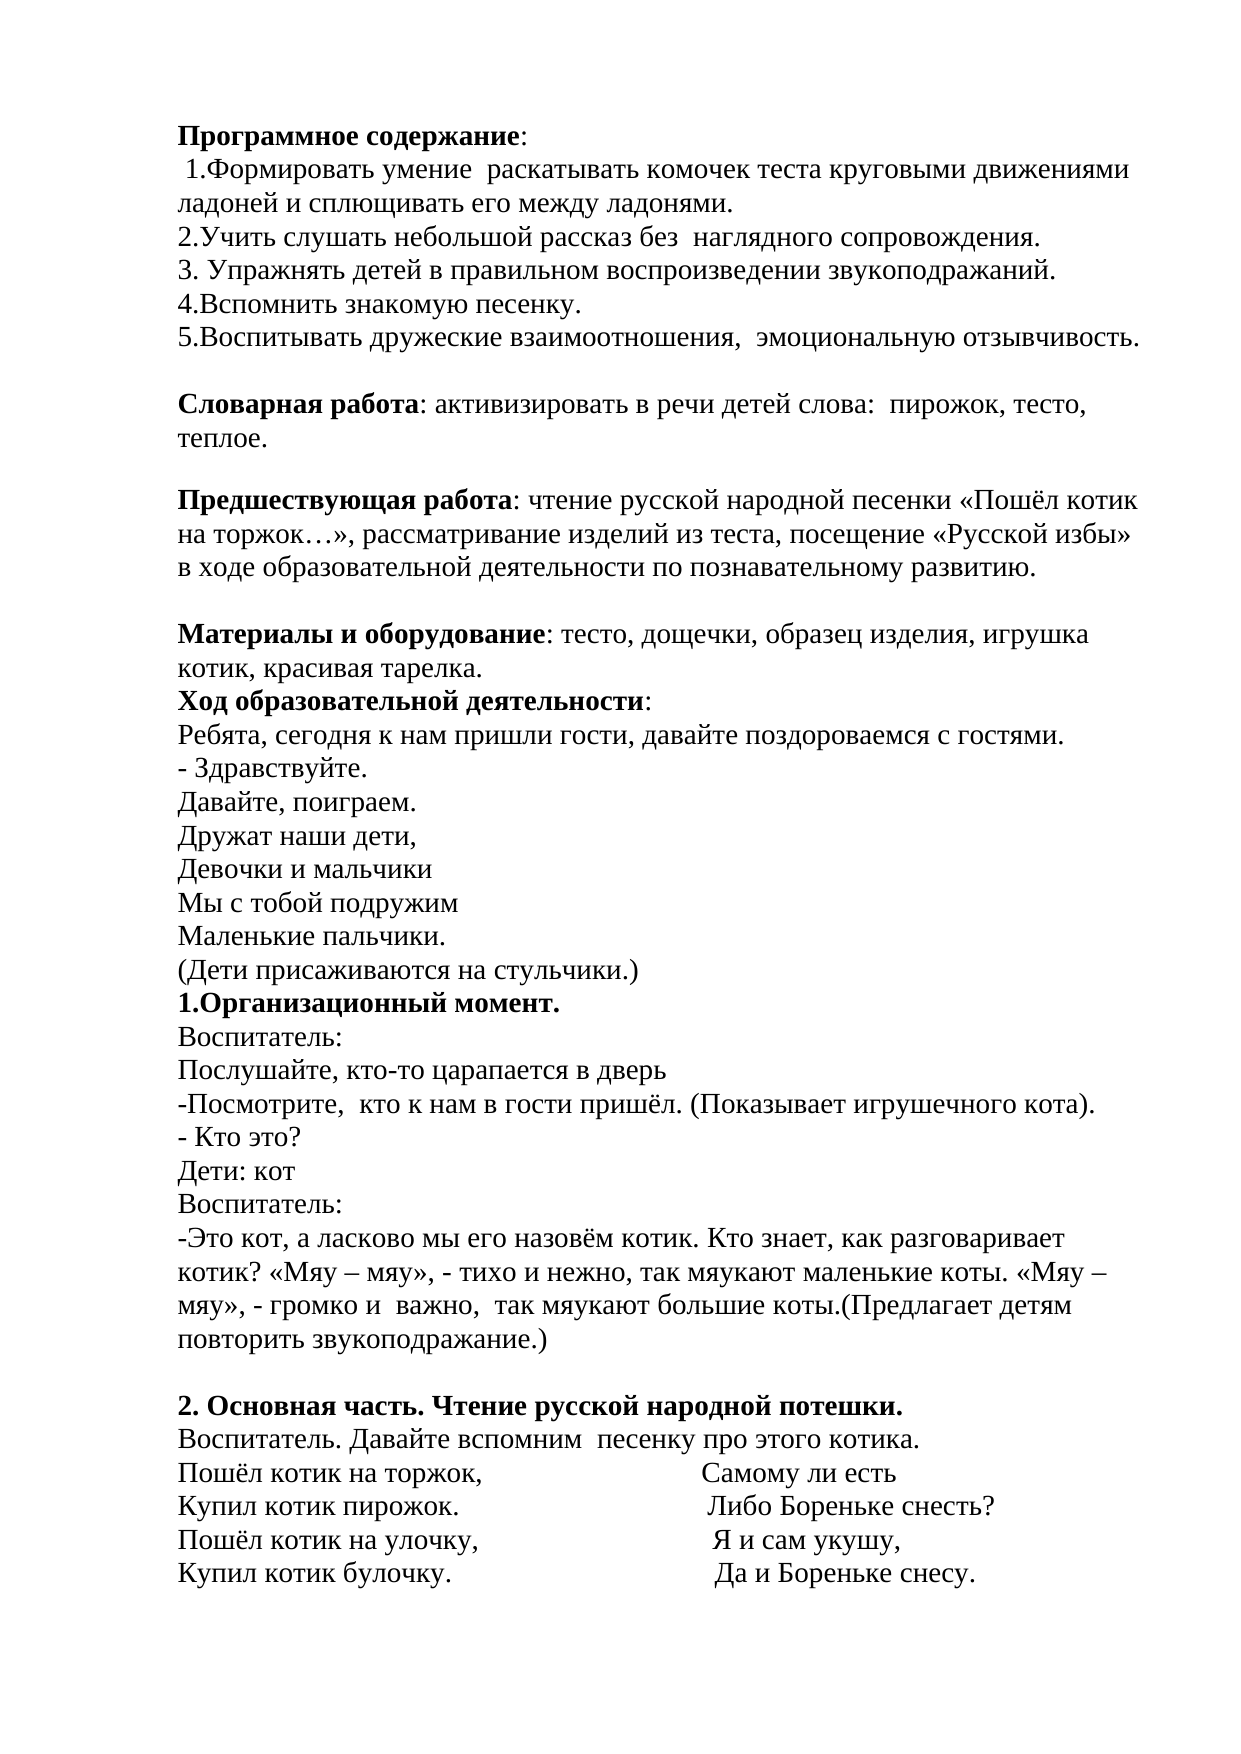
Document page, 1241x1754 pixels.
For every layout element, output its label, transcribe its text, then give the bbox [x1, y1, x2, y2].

text 2. Основная часть. Чтение русской народной потешки. [177, 1388, 1152, 1421]
text Воспитатель: [177, 1187, 1152, 1220]
text Ход образовательной деятельности: [177, 683, 1152, 717]
text Материалы и оборудование: тесто, дощечки, образец изделия, игрушка котик, красивая тарелка. [177, 616, 1152, 683]
text Предшествующая работа: чтение русской народной песенки «Пошёл котик на торжок…», рассматривание изделий из теста, посещение «Русской избы» в ходе образовательной деятельности по познавательному развитию. [177, 482, 1152, 583]
text 2.Учить слушать небольшой рассказ без наглядного сопровождения. [177, 219, 1152, 252]
text Купил котик пирожок. Либо Бореньке снесть? [177, 1488, 1152, 1522]
text Ребята, сегодня к нам пришли гости, давайте поздороваемся с гостями. [177, 717, 1152, 751]
text 3. Упражнять детей в правильном воспроизведении звукоподражаний. [177, 252, 1152, 286]
text Купил котик булочку. Да и Бореньке снесу. [177, 1556, 1152, 1589]
text - Кто это? [177, 1119, 1152, 1153]
text Девочки и мальчики [177, 851, 1152, 885]
text Мы с тобой подружим [177, 885, 1152, 918]
text Пошёл котик на торжок, Самому ли есть [177, 1455, 1152, 1488]
text Дети: кот [177, 1153, 1152, 1187]
text - Здравствуйте. [177, 751, 1152, 784]
text Воспитатель. Давайте вспомним песенку про этого котика. [177, 1421, 1152, 1455]
text 1.Формировать умение раскатывать комочек теста круговыми движениями ладоней и сплющивать его между ладонями. [177, 152, 1152, 219]
text Пошёл котик на улочку, Я и сам укушу, [177, 1522, 1152, 1556]
text -Посмотрите, кто к нам в гости пришёл. (Показывает игрушечного кота). [177, 1086, 1152, 1119]
text 1.Организационный момент. [177, 985, 1152, 1019]
text (Дети присаживаются на стульчики.) [177, 952, 1152, 985]
text Маленькие пальчики. [177, 918, 1152, 952]
text Давайте, поиграем. [177, 784, 1152, 818]
text -Это кот, а ласково мы его назовём котик. Кто знает, как разговаривает котик? «Мяу – мяу», - тихо и нежно, так мяукают маленькие коты. «Мяу – мяу», - громко и важно, так мяукают большие коты.(Предлагает детям повторить звукоподражание.) [177, 1220, 1152, 1354]
text Послушайте, кто-то царапается в дверь [177, 1052, 1152, 1086]
text Программное содержание: [177, 118, 1152, 152]
text Словарная работа: активизировать в речи детей слова: пирожок, тесто, теплое. [177, 386, 1152, 453]
text Воспитатель: [177, 1019, 1152, 1052]
text 5.Воспитывать дружеские взаимоотношения, эмоциональную отзывчивость. [177, 319, 1152, 353]
text 4.Вспомнить знакомую песенку. [177, 286, 1152, 319]
text Дружат наши дети, [177, 818, 1152, 851]
